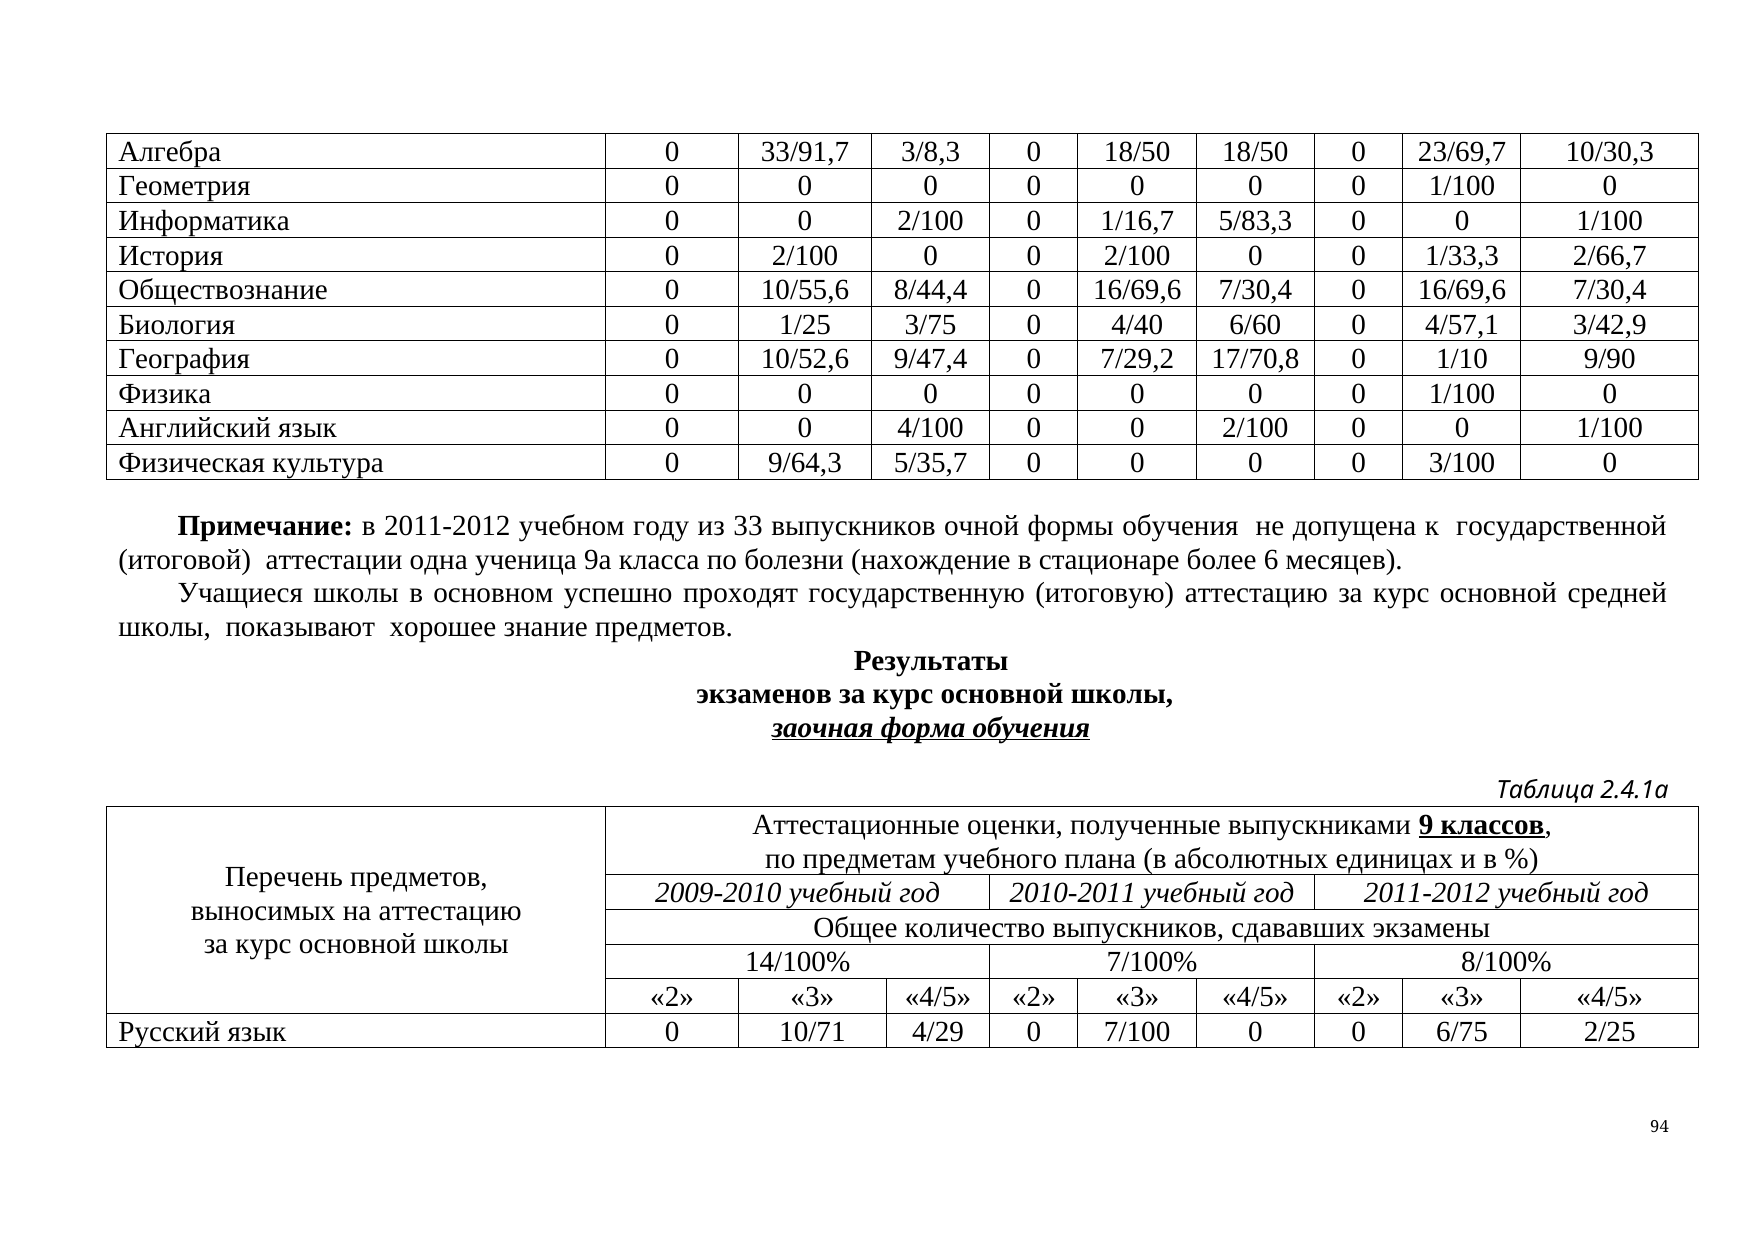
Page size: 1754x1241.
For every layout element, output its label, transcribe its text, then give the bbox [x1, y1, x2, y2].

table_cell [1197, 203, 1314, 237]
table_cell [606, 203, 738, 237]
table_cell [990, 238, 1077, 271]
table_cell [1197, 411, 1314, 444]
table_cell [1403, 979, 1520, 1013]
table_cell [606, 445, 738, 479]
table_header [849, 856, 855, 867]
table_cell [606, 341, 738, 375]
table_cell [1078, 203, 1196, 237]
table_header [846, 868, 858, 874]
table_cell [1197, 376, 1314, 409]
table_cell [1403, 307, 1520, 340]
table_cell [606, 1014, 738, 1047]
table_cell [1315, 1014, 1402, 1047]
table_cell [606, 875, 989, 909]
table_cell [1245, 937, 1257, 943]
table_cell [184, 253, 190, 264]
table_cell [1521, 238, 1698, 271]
list Результаты [118, 643, 1668, 676]
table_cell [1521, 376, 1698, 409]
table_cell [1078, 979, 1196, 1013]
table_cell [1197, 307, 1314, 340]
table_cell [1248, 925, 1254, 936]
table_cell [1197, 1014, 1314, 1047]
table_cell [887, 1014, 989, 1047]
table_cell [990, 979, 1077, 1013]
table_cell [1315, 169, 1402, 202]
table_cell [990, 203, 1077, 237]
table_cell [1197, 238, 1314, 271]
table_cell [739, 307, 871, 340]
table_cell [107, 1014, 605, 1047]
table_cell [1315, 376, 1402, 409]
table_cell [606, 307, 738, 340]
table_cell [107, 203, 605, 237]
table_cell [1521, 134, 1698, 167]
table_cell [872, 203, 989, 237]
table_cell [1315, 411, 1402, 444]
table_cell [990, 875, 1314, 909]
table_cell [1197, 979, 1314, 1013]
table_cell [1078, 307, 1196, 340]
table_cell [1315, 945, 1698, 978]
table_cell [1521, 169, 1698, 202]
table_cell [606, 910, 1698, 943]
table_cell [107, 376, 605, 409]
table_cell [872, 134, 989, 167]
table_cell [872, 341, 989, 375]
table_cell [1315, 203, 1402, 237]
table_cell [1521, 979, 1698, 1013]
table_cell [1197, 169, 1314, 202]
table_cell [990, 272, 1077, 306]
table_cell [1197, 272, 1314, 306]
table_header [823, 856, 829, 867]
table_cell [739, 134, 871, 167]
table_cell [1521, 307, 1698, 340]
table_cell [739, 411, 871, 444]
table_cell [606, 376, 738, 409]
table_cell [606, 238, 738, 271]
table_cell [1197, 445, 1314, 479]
list заочная форма обучения [118, 710, 1668, 743]
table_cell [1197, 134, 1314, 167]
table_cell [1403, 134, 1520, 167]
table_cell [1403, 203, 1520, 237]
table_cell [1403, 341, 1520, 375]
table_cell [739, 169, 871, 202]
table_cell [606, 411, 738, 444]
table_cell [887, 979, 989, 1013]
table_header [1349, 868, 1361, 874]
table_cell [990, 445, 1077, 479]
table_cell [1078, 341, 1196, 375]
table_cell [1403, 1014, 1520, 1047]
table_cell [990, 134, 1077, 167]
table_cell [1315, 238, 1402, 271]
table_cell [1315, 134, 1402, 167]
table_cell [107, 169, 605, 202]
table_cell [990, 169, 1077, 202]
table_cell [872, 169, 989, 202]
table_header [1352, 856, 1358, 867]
text Учащиеся школы в основном успешно проходят государственную (итоговую) аттестацию за курс основной средней школы, показывают хорошее знание предметов. [118, 576, 1668, 643]
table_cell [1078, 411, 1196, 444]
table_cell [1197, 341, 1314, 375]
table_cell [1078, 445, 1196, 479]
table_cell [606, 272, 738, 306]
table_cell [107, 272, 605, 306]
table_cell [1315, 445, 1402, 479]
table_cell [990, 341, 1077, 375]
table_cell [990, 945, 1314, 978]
text Примечание: в 2011-2012 учебном году из 33 выпускников очной формы обучения не допущена к государственной (итоговой) аттестации одна ученица 9а класса по болезни (нахождение в стационаре более 6 месяцев). [118, 508, 1668, 576]
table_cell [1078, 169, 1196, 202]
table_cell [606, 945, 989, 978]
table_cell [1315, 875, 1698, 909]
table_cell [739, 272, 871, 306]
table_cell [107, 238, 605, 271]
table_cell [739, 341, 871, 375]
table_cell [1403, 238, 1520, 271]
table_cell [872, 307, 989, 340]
list Таблица 2.4.1а [118, 772, 1668, 806]
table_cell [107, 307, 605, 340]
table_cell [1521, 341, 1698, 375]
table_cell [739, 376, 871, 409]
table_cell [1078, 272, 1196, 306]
list экзаменов за курс основной школы, [118, 676, 1668, 710]
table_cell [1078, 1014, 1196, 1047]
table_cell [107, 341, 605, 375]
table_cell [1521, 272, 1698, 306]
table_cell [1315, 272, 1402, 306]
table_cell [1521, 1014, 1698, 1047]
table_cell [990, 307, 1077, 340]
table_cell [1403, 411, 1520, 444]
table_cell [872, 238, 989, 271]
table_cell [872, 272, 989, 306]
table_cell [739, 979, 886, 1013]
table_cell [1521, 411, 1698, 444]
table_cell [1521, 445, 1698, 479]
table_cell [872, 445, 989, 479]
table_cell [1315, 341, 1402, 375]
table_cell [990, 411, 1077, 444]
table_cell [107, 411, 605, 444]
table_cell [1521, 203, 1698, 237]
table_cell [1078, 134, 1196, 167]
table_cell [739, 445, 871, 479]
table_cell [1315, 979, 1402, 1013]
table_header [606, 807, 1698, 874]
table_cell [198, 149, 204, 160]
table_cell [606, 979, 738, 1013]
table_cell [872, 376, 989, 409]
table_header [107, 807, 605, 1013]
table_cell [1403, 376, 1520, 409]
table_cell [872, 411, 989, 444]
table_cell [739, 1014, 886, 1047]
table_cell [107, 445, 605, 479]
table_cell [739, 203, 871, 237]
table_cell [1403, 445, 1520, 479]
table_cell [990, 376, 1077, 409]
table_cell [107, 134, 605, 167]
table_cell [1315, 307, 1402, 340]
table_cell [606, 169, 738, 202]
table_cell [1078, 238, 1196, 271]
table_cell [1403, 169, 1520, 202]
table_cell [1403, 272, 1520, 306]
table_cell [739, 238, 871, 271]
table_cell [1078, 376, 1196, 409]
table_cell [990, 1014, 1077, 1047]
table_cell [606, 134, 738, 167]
